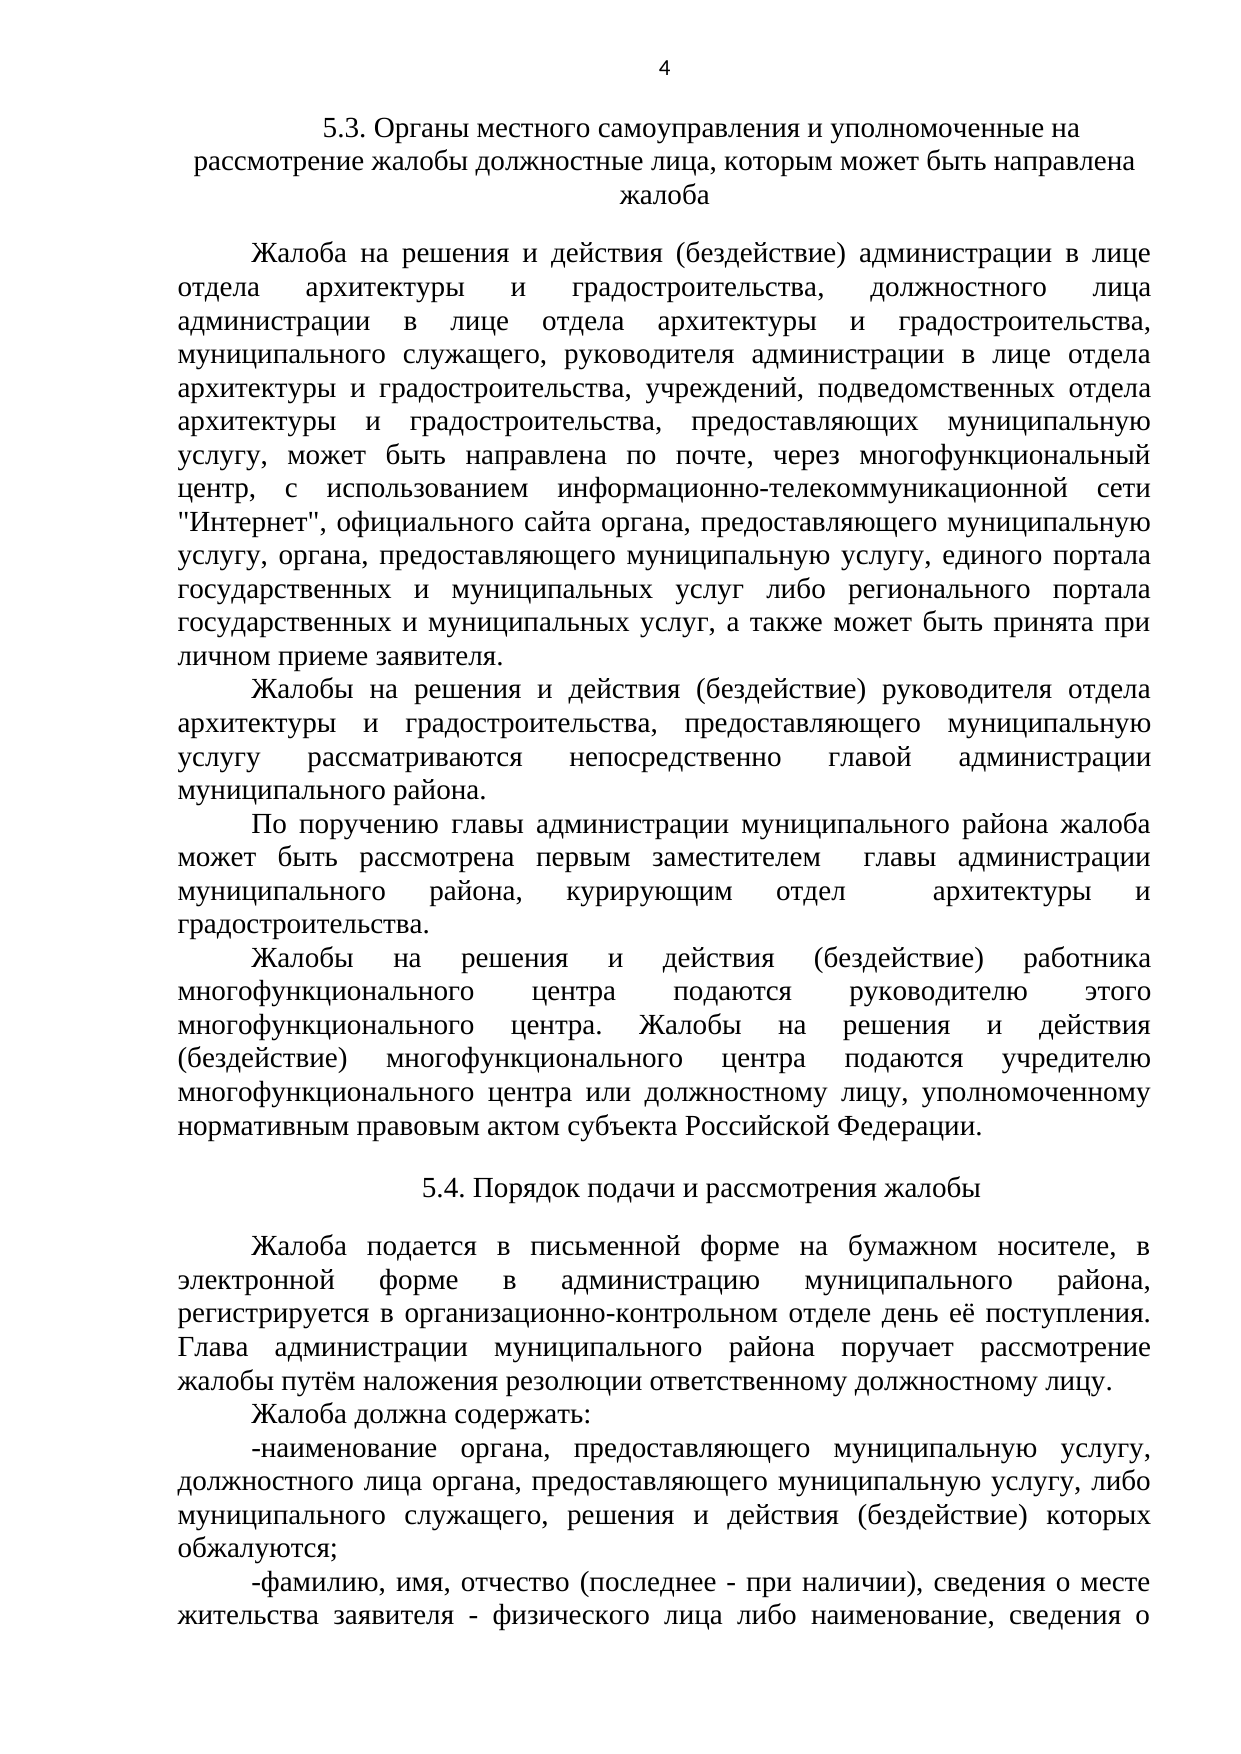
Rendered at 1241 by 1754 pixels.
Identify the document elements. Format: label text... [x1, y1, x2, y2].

text По поручению главы администрации муниципального района жалоба может быть рассмотрена первым заместителем главы администрации муниципального района, курирующим отдел архитектуры и градостроительства. [177, 806, 1152, 940]
text 5.3. Органы местного самоуправления и уполномоченные на рассмотрение жалобы должностные лица, которым может быть направлена жалоба [177, 110, 1152, 211]
text -наименование органа, предоставляющего муниципальную услугу, должностного лица органа, предоставляющего муниципальную услугу, либо муниципального служащего, решения и действия (бездействие) которых обжалуются; [177, 1430, 1152, 1564]
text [177, 1564, 1152, 1631]
text 5.4. Порядок подачи и рассмотрения жалобы [177, 1170, 1152, 1203]
text Жалоба должна содержать: [177, 1396, 1152, 1430]
text Жалобы на решения и действия (бездействие) руководителя отдела архитектуры и градостроительства, предоставляющего муниципальную услугу рассматриваются непосредственно главой администрации муниципального района. [177, 672, 1152, 806]
text Жалоба подается в письменной форме на бумажном носителе, в электронной форме в администрацию муниципального района, регистрируется в организационно-контрольном отделе день её поступления. Глава администрации муниципального района поручает рассмотрение жалобы путём наложения резолюции ответственному должностному лицу. [177, 1228, 1152, 1396]
text Жалоба на решения и действия (бездействие) администрации в лице отдела архитектуры и градостроительства, должностного лица администрации в лице отдела архитектуры и градостроительства, муниципального служащего, руководителя администрации в лице отдела архитектуры и градостроительства, учреждений, подведомственных отдела архитектуры и градостроительства, предоставляющих муниципальную услугу, может быть направлена по почте, через многофункциональный центр, с использованием информационно-телекоммуникационной сети "Интернет", официального сайта органа, предоставляющего муниципальную услугу, органа, предоставляющего муниципальную услугу, единого портала государственных и муниципальных услуг либо регионального портала государственных и муниципальных услуг, а также может быть принята при личном приеме заявителя. [177, 236, 1152, 672]
text Жалобы на решения и действия (бездействие) работника многофункционального центра подаются руководителю этого многофункционального центра. Жалобы на решения и действия (бездействие) многофункционального центра подаются учредителю многофункционального центра или должностному лицу, уполномоченному нормативным правовым актом субъекта Российской Федерации. [177, 940, 1152, 1141]
